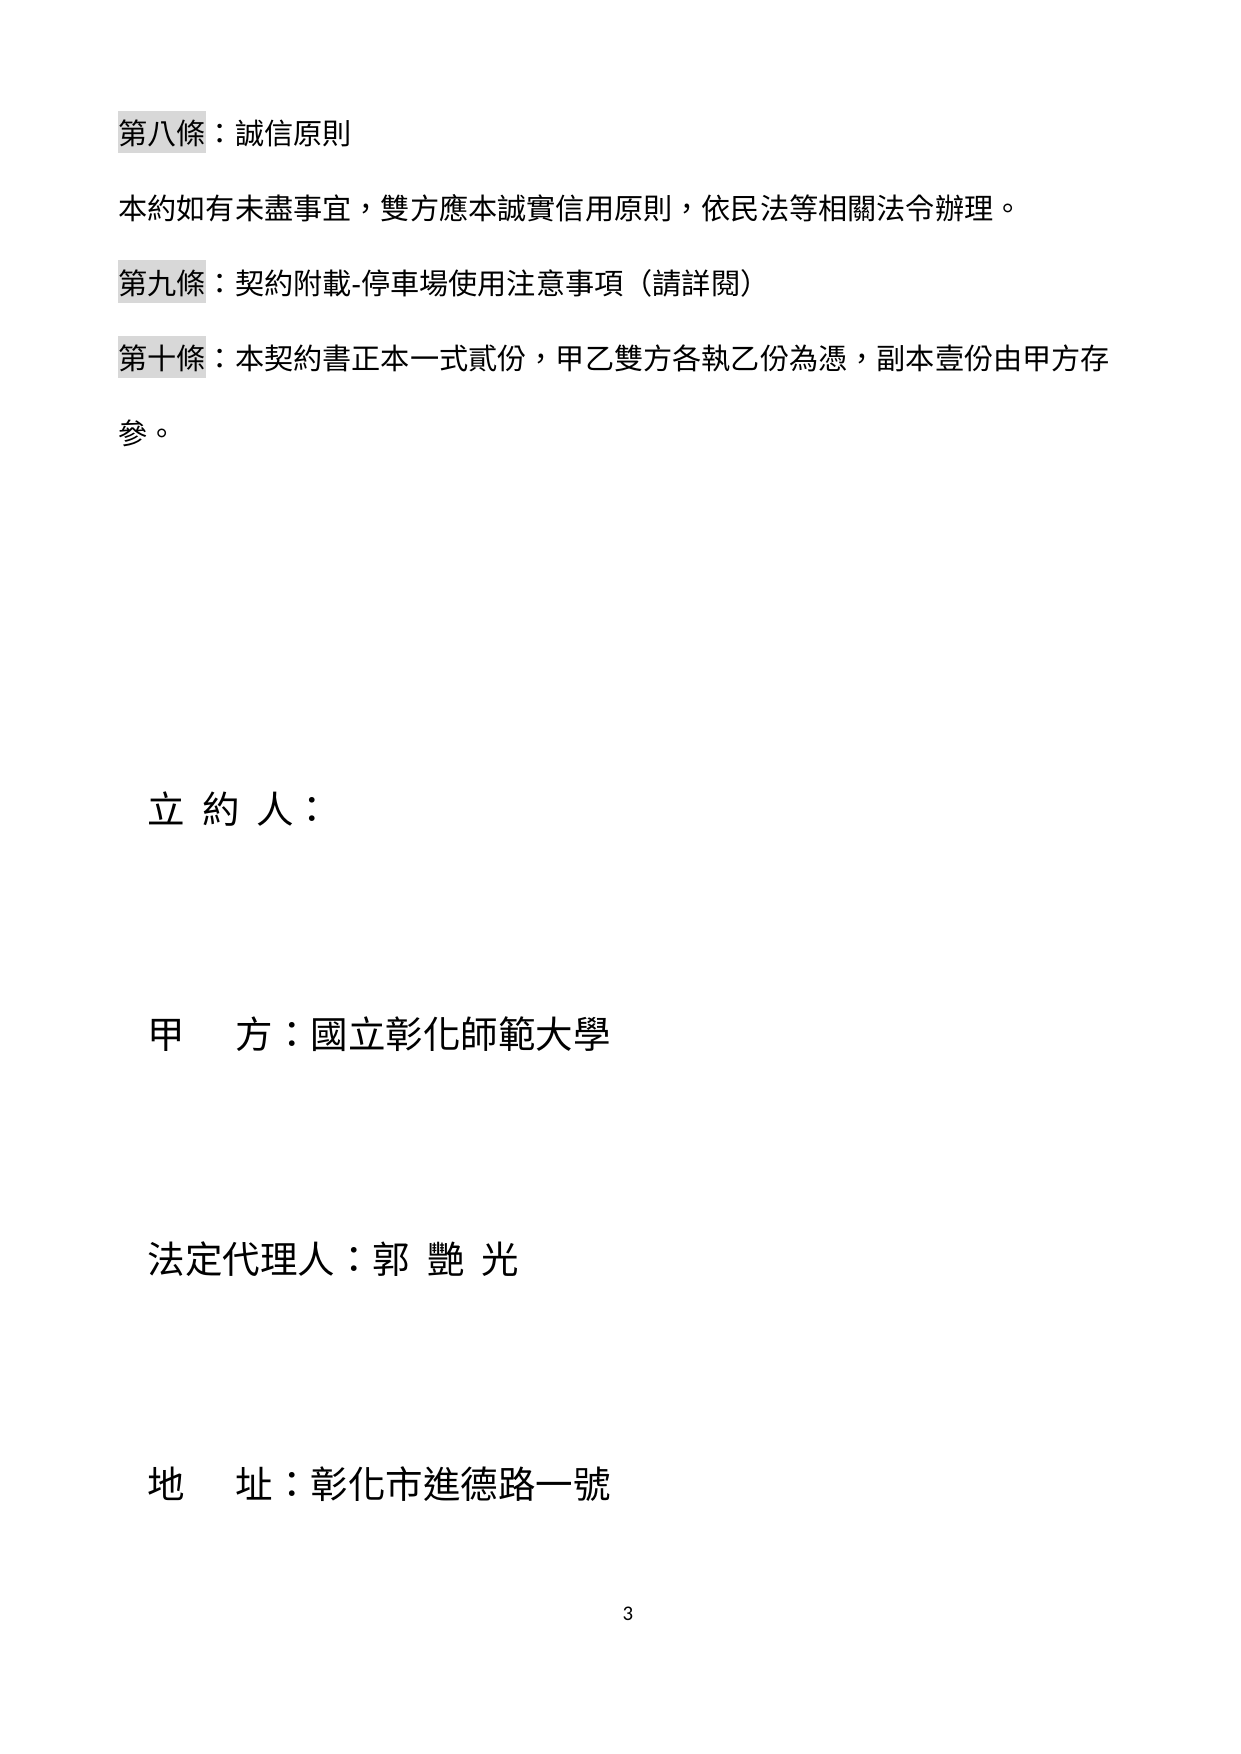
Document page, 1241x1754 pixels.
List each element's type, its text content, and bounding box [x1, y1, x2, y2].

list 法定代理人：郭 艷 光 [148, 1219, 1137, 1294]
text 第八條：誠信原則 [118, 94, 1137, 169]
list 甲 方：國立彰化師範大學 [148, 994, 1137, 1069]
text 本約如有未盡事宜，雙方應本誠實信用原則，依民法等相關法令辦理。 [118, 169, 1137, 244]
text 第九條：契約附載-停車場使用注意事項（請詳閱） [118, 244, 1137, 319]
list 立 約 人： [148, 769, 1137, 844]
list 地 址：彰化市進德路一號 [148, 1444, 1137, 1519]
text 第十條：本契約書正本一式貳份，甲乙雙方各執乙份為憑，副本壹份由甲方存參。 [118, 319, 1137, 469]
